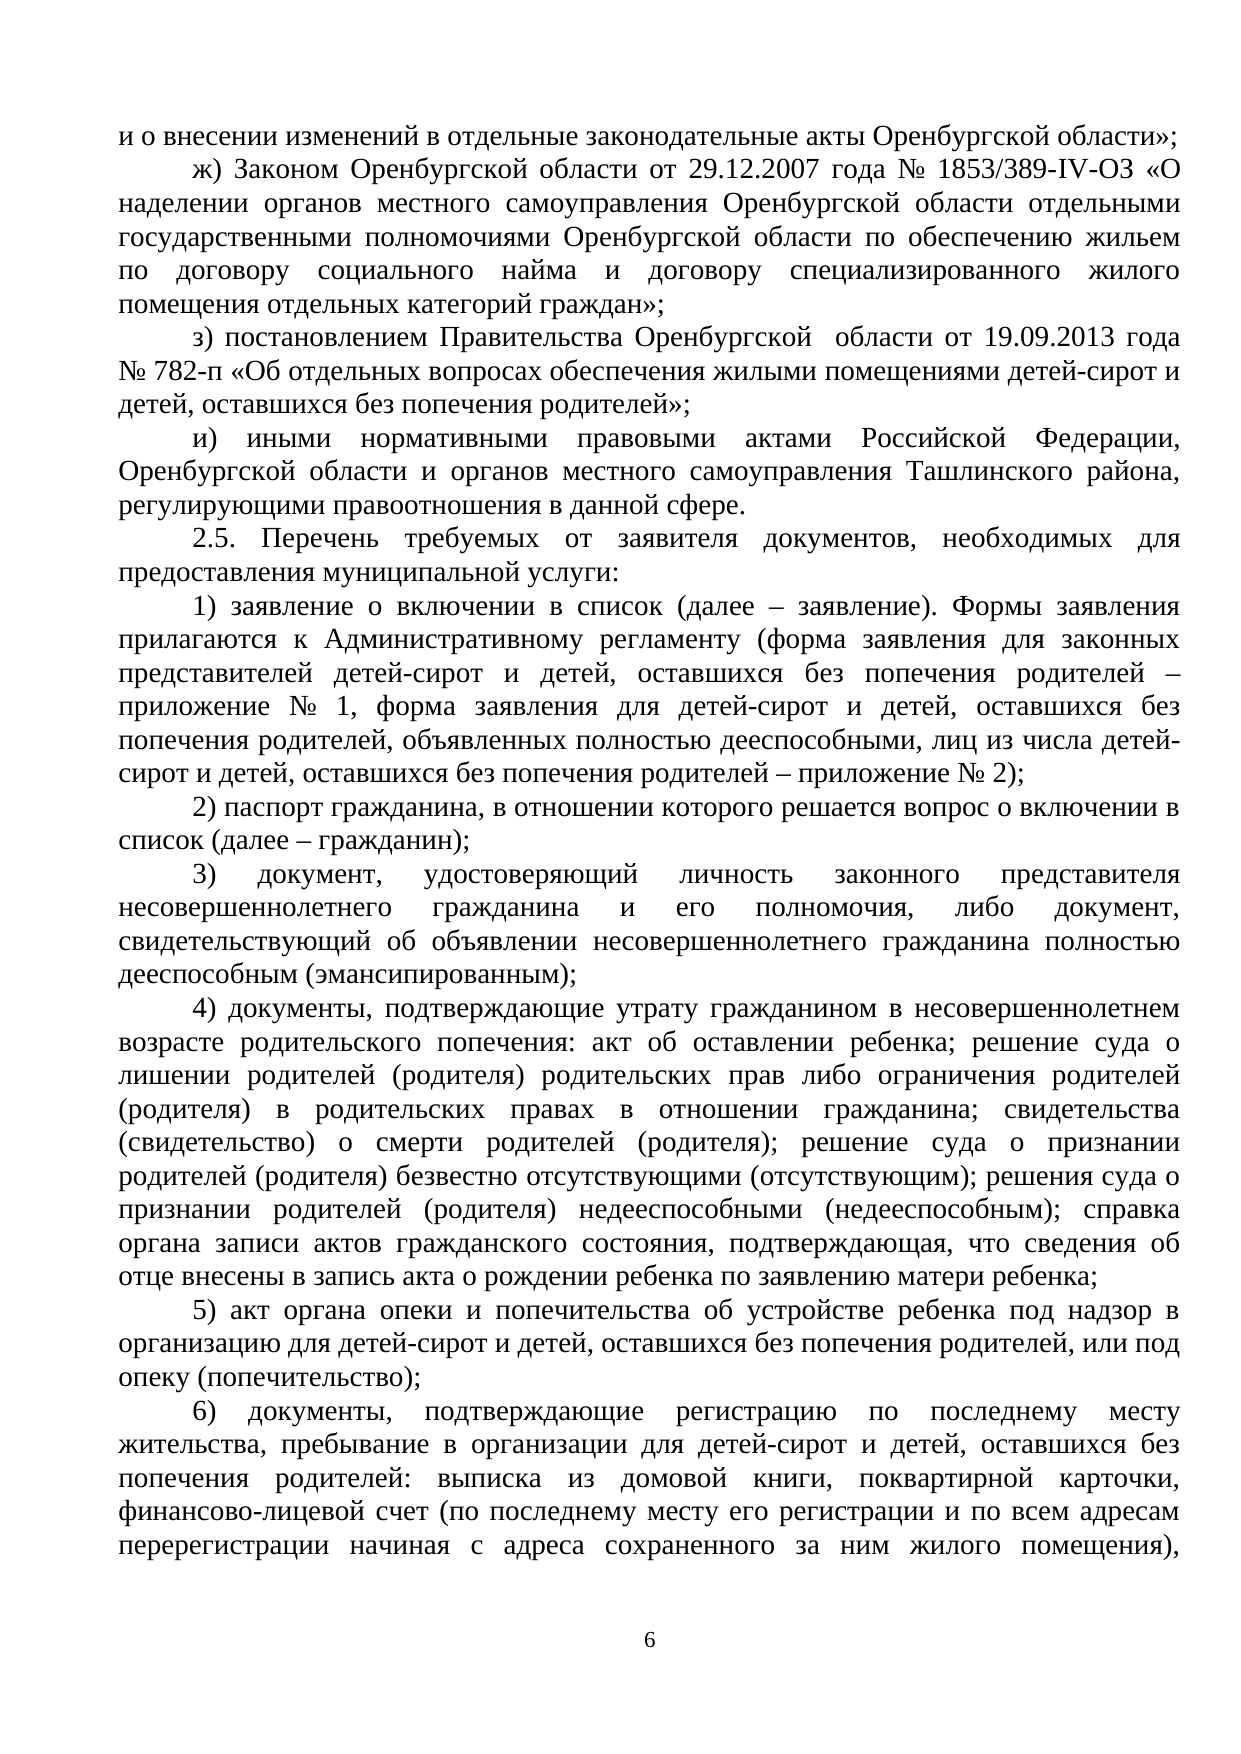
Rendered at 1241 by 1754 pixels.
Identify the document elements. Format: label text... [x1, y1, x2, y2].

text 4) документы, подтверждающие утрату гражданином в несовершеннолетнем возрасте родительского попечения: акт об оставлении ребенка; решение суда о лишении родителей (родителя) родительских прав либо ограничения родителей (родителя) в родительских правах в отношении гражданина; свидетельства (свидетельство) о смерти родителей (родителя); решение суда о признании родителей (родителя) безвестно отсутствующими (отсутствующим); решения суда о признании родителей (родителя) недееспособными (недееспособным); справка органа записи актов гражданского состояния, подтверждающая, что сведения об отце внесены в запись акта о рождении ребенка по заявлению матери ребенка; [118, 990, 1181, 1292]
text и) иными нормативными правовыми актами Российской Федерации, Оренбургской области и органов местного самоуправления Ташлинского района, регулирующими правоотношения в данной сфере. [118, 420, 1181, 521]
text з) постановлением Правительства Оренбургской области от 19.09.2013 года № 782-п «Об отдельных вопросах обеспечения жилыми помещениями детей-сирот и детей, оставшихся без попечения родителей»; [118, 319, 1181, 420]
text 2) паспорт гражданина, в отношении которого решается вопрос о включении в список (далее – гражданин); [118, 789, 1181, 856]
text ж) Законом Оренбургской области от 29.12.2007 года № 1853/389-IV-OЗ «О наделении органов местного самоуправления Оренбургской области отдельными государственными полномочиями Оренбургской области по обеспечению жильем по договору социального найма и договору специализированного жилого помещения отдельных категорий граждан»; [118, 152, 1181, 319]
text 1) заявление о включении в список (далее – заявление). Формы заявления прилагаются к Административному регламенту (форма заявления для законных представителей детей-сирот и детей, оставшихся без попечения родителей – приложение № 1, форма заявления для детей-сирот и детей, оставшихся без попечения родителей, объявленных полностью дееспособными, лиц из числа детей-сирот и детей, оставшихся без попечения родителей – приложение № 2); [118, 588, 1181, 789]
text 2.5. Перечень требуемых от заявителя документов, необходимых для предоставления муниципальной услуги: [118, 521, 1181, 588]
text 3) документ, удостоверяющий личность законного представителя несовершеннолетнего гражданина и его полномочия, либо документ, свидетельствующий об объявлении несовершеннолетнего гражданина полностью дееспособным (эмансипированным); [118, 856, 1181, 990]
text 5) акт органа опеки и попечительства об устройстве ребенка под надзор в организацию для детей-сирот и детей, оставшихся без попечения родителей, или под опеку (попечительство); [118, 1292, 1181, 1393]
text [118, 118, 1181, 152]
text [118, 1393, 1181, 1560]
